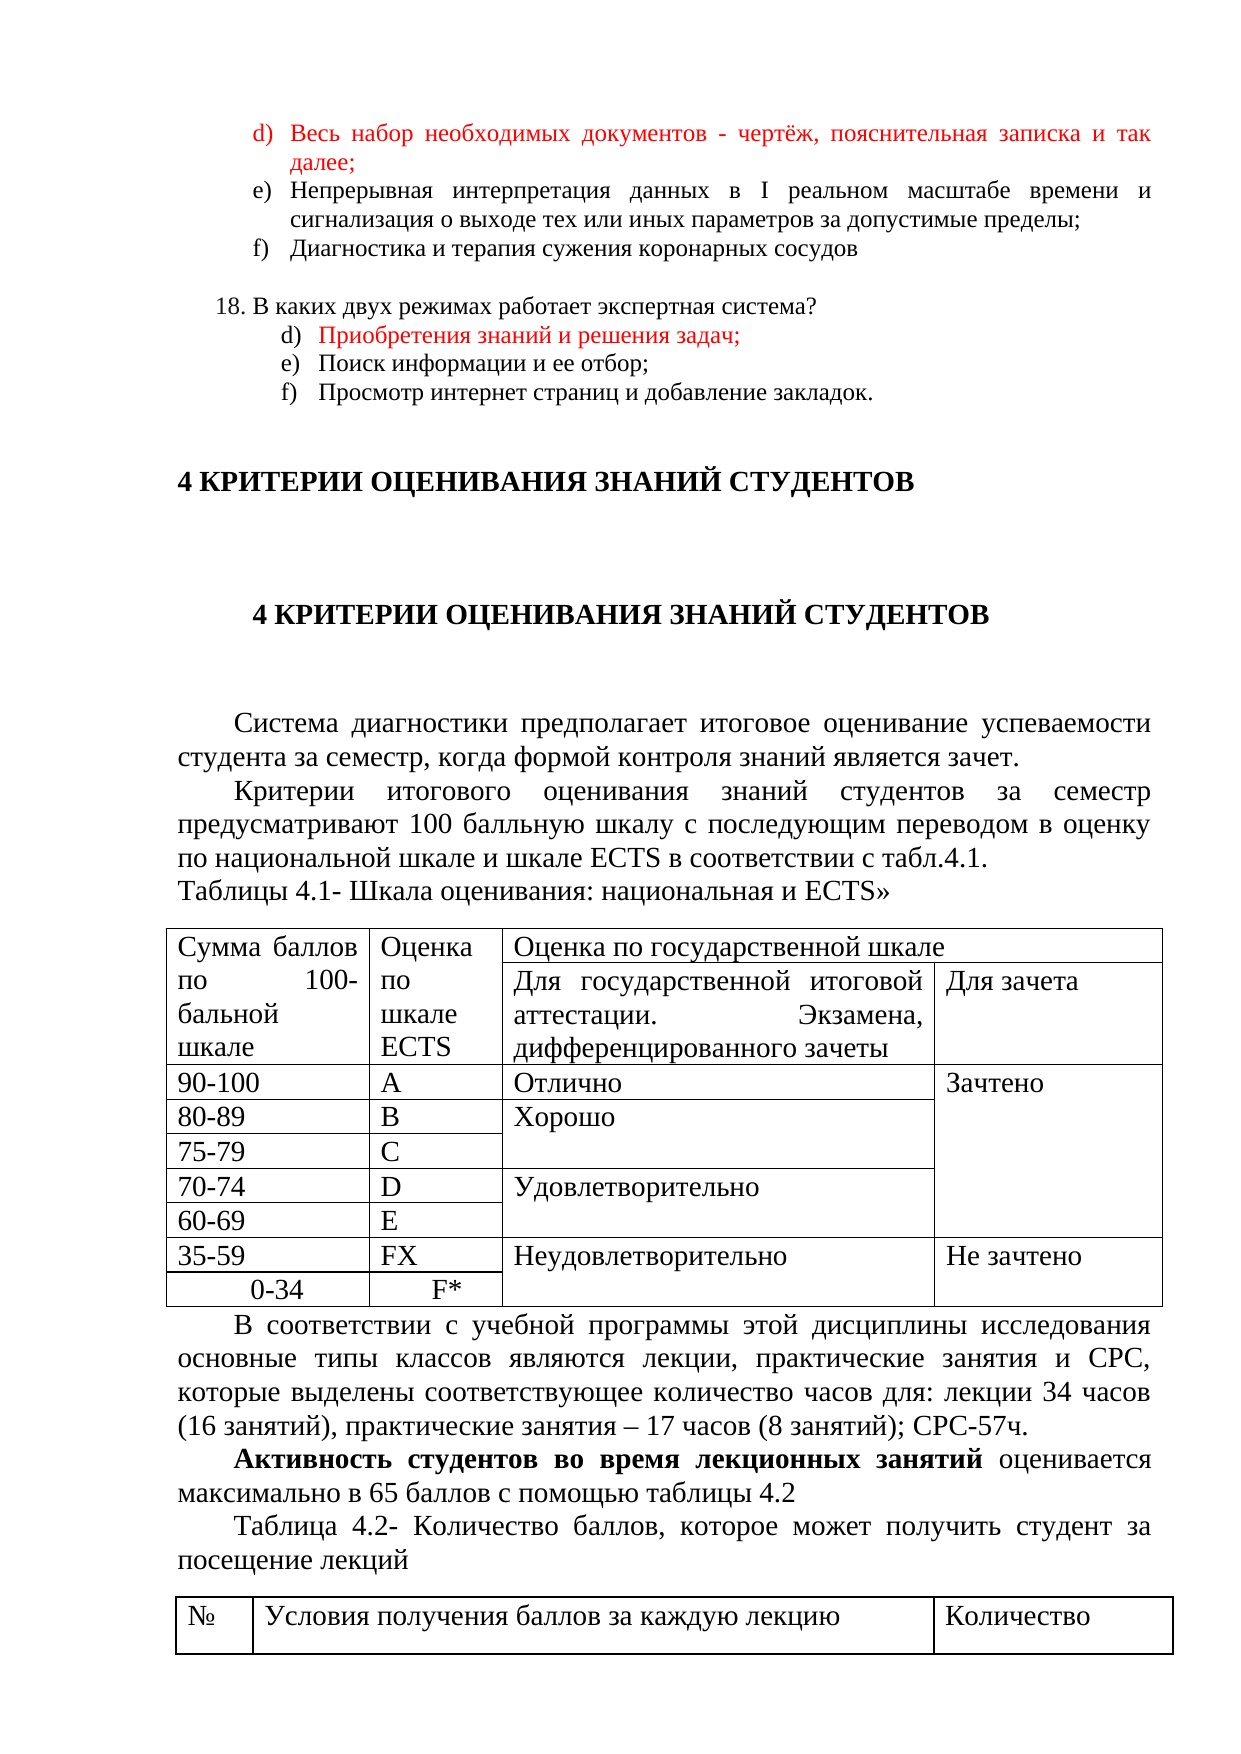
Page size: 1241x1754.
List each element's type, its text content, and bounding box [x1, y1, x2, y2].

table_cell Зачтено [935, 1065, 1162, 1237]
table_cell Хорошо [503, 1100, 934, 1168]
table_cell E [370, 1203, 502, 1237]
table_header № п/п [177, 1598, 252, 1653]
table_cell A [370, 1065, 502, 1098]
table_cell 80-89 [167, 1100, 369, 1133]
table_cell 70-74 [167, 1169, 369, 1202]
list Непрерывная интерпретация данных в I реальном масштабе времени и сигнализация о выходе тех или иных параметров за допустимые пределы; [252, 176, 1152, 233]
text Критерии итогового оценивания знаний студентов за семестр предусматривают 100 балльную шкалу с последующим переводом в оценку по национальной шкале и шкале ЕСТЅ в соответствии с табл.4.1. [177, 773, 1152, 873]
table_cell D [370, 1169, 502, 1202]
table_cell Для зачета [935, 963, 1162, 1064]
table_cell 60-69 [167, 1203, 369, 1237]
table_cell 90-100 [167, 1065, 369, 1098]
text Таблицы 4.1- Шкала оценивания: национальная и ECTS» [177, 873, 1152, 907]
table_header Сумма баллов по 100-бальной шкале [167, 929, 369, 1064]
table_cell C [370, 1134, 502, 1168]
table_cell 75-79 [167, 1134, 369, 1168]
table_cell Удовлетворительно [503, 1169, 934, 1237]
table_header Оценка по государственной шкале [503, 929, 1162, 962]
table_cell Неудовлетворительно [503, 1238, 934, 1306]
table_header Оценка по шкале ECTS [370, 929, 502, 1064]
list Диагностика и терапия сужения коронарных сосудов [252, 233, 1152, 262]
text Активность студентов во время лекционных занятий оценивается максимально в 65 баллов с помощью таблицы 4.2 [177, 1441, 1152, 1508]
text Таблица 4.2- Количество баллов, которое может получить студент за посещение лекций [177, 1508, 1152, 1575]
list Весь набор необходимых документов - чертёж, пояснительная записка и так далее; [252, 118, 1152, 176]
table_cell 35-59 [167, 1238, 369, 1271]
list Поиск информации и ее отбор; [281, 348, 1152, 377]
table_cell F* [370, 1273, 502, 1306]
list Просмотр интернет страниц и добавление закладок. [281, 377, 1152, 406]
table_header Количество баллов [935, 1598, 1172, 1653]
table_cell B [370, 1100, 502, 1133]
table_cell FX [370, 1238, 502, 1271]
table_cell 0-34 [167, 1273, 369, 1306]
list В каких двух режимах работает экспертная система? [215, 291, 1152, 320]
text В соответствии с учебной программы этой дисциплины исследования основные типы классов являются лекции, практические занятия и СРС, которые выделены соответствующее количество часов для: лекции 34 часов (16 занятий), практические занятия – 17 часов (8 занятий); СРС-57ч. [177, 1307, 1152, 1441]
list Приобретения знаний и решения задач; [281, 320, 1152, 348]
table_cell Для государственной итоговой аттестации. Экзамена, дифференцированного зачеты [503, 963, 934, 1064]
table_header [254, 1598, 933, 1653]
list 4 КРИТЕРИИ ОЦЕНИВАНИЯ ЗНАНИЙ СТУДЕНТОВ [252, 597, 1152, 630]
text 4 КРИТЕРИИ ОЦЕНИВАНИЯ ЗНАНИЙ СТУДЕНТОВ [177, 464, 1152, 497]
table_cell Отлично [503, 1065, 934, 1098]
text Система диагностики предполагает итоговое оценивание успеваемости студента за семестр, когда формой контроля знаний является зачет. [177, 706, 1152, 773]
table_cell Не зачтено [935, 1238, 1162, 1306]
